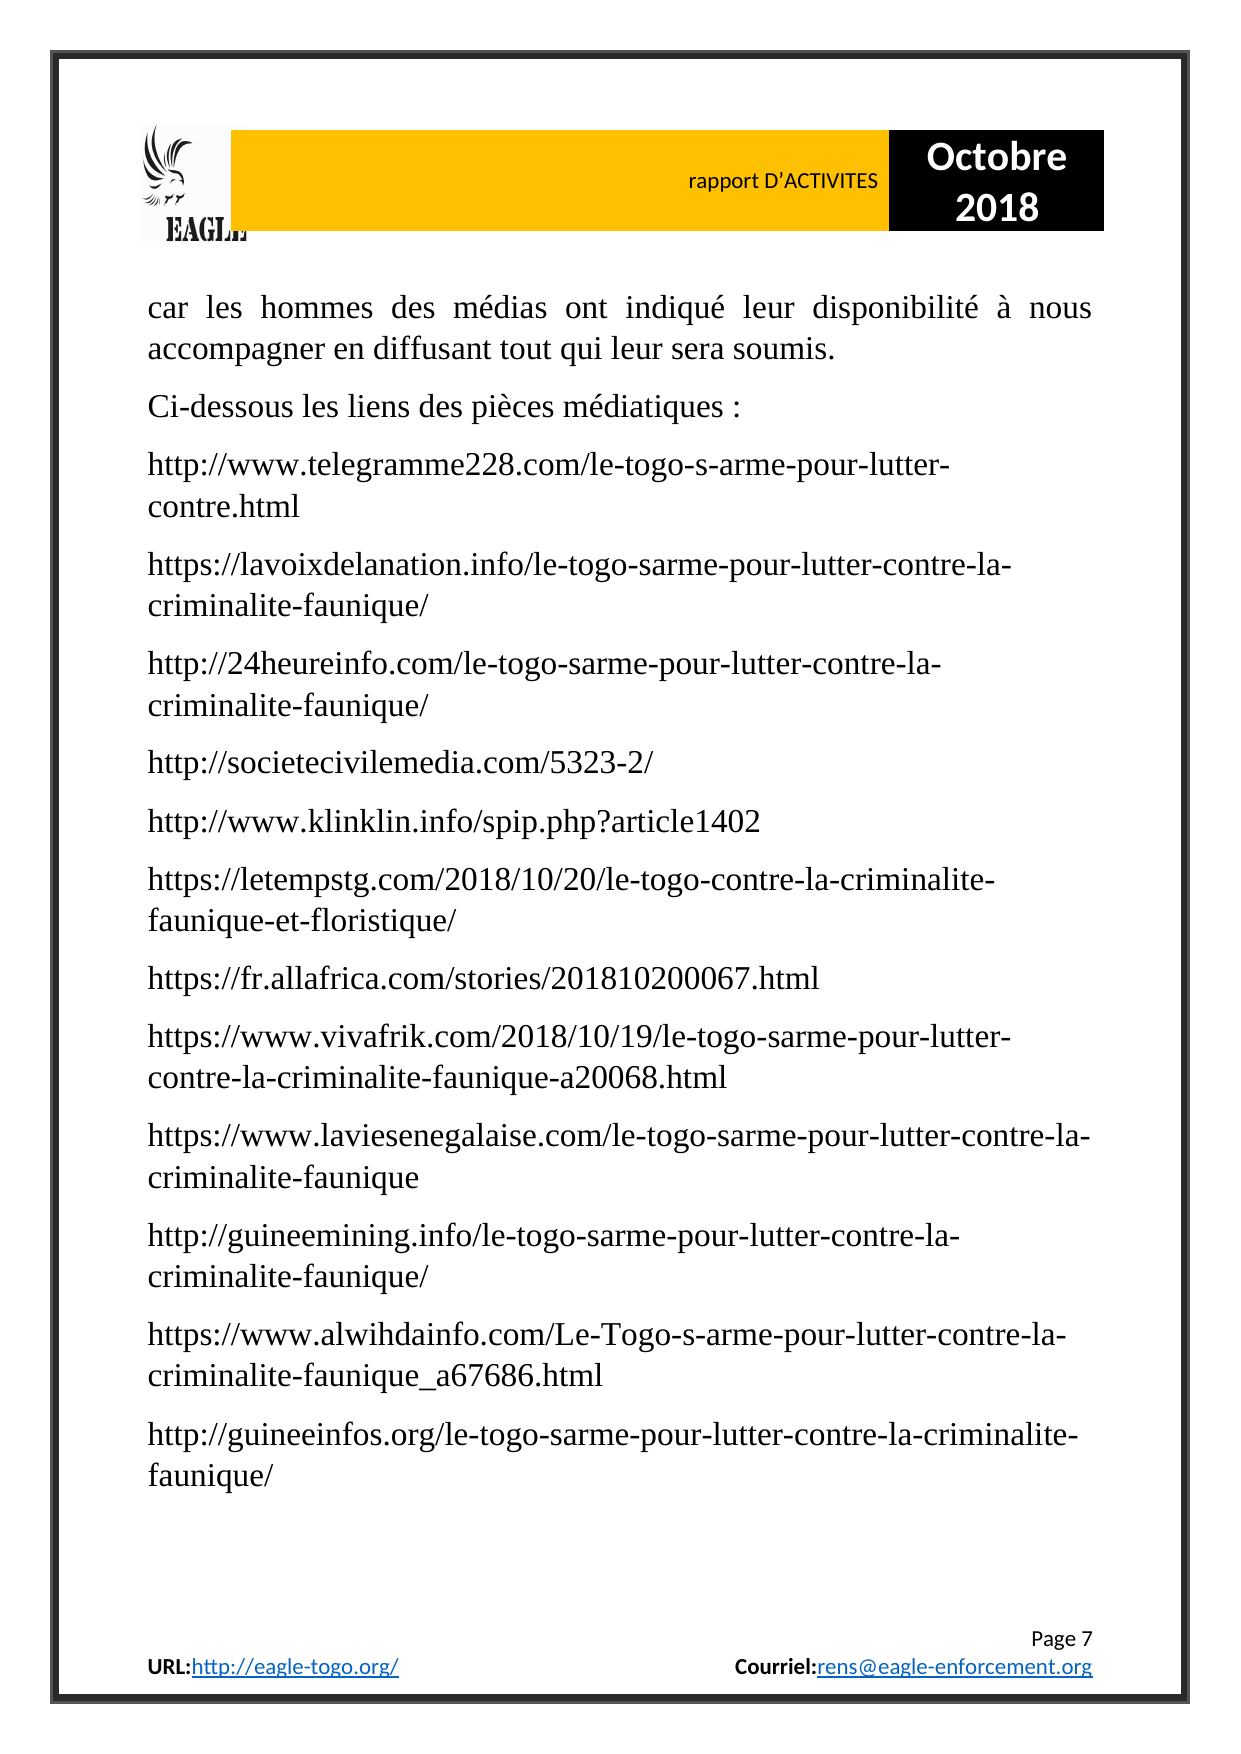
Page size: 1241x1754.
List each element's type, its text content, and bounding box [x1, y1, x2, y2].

text https://lavoixdelanation.info/le-togo-sarme-pour-lutter-contre-la-criminalite-faunique/ [147, 544, 1093, 624]
text http://www.telegramme228.com/le-togo-s-arme-pour-lutter-contre.html [147, 445, 1093, 524]
text https://www.laviesenegalaise.com/le-togo-sarme-pour-lutter-contre-la-criminalite-faunique [147, 1116, 1093, 1195]
text http://societecivilemedia.com/5323-2/ [147, 743, 1093, 781]
text https://fr.allafrica.com/stories/201810200067.html [147, 958, 1093, 997]
text https://letempstg.com/2018/10/20/le-togo-contre-la-criminalite-faunique-et-floristique/ [147, 859, 1093, 938]
text http://www.klinklin.info/spip.php?article1402 [147, 801, 1093, 839]
picture [140, 125, 247, 242]
text http://24heureinfo.com/le-togo-sarme-pour-lutter-contre-la-criminalite-faunique/ [147, 643, 1093, 723]
text http://guineemining.info/le-togo-sarme-pour-lutter-contre-la-criminalite-faunique/ [147, 1215, 1093, 1295]
text https://www.vivafrik.com/2018/10/19/le-togo-sarme-pour-lutter-contre-la-criminalite-faunique-a20068.html [147, 1016, 1093, 1096]
text https://www.alwihdainfo.com/Le-Togo-s-arme-pour-lutter-contre-la-criminalite-faunique_a67686.html [147, 1314, 1093, 1394]
text http://guineeinfos.org/le-togo-sarme-pour-lutter-contre-la-criminalite-faunique/ [147, 1414, 1093, 1493]
text Ci-dessous les liens des pièces médiatiques : [147, 387, 1093, 425]
